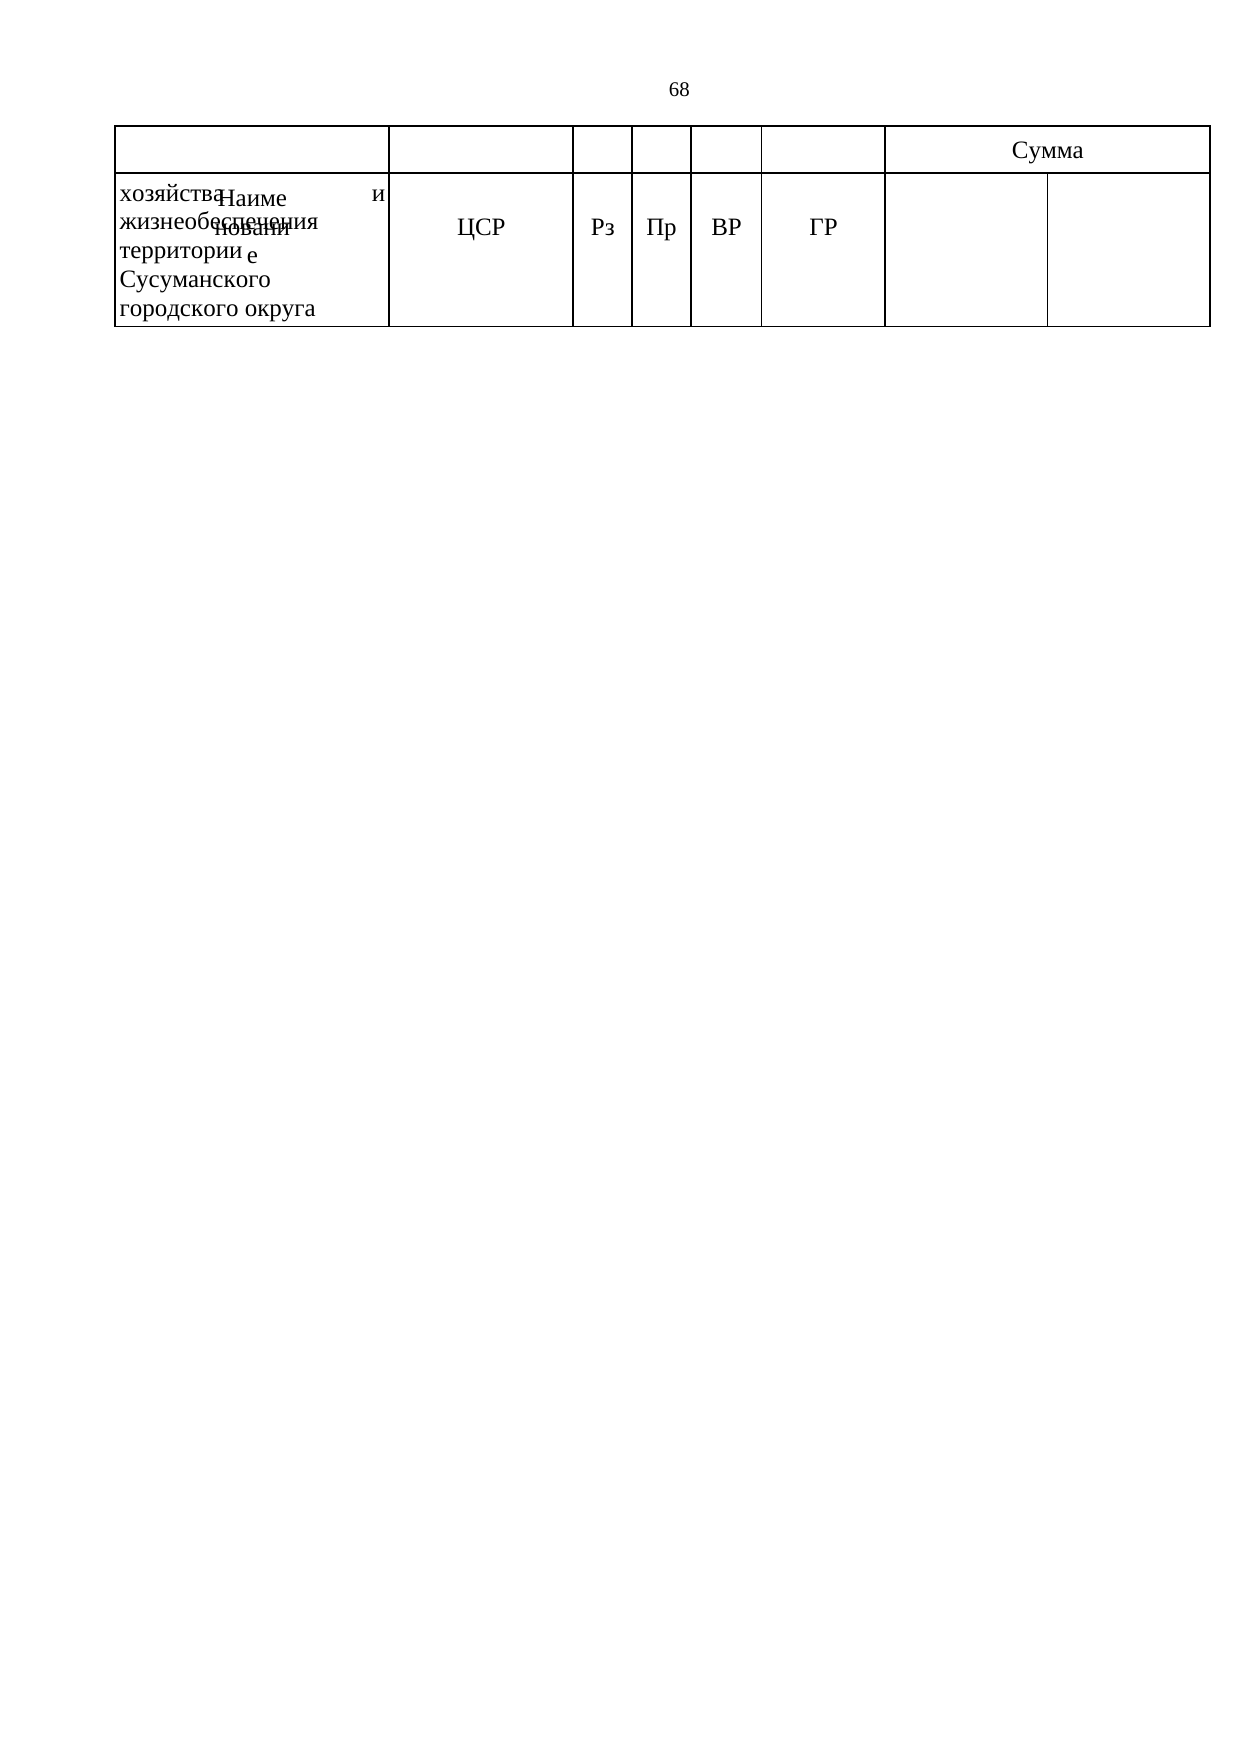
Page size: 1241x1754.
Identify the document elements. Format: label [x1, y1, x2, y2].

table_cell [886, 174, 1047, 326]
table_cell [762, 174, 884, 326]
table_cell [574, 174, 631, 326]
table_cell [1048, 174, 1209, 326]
table_header [633, 127, 690, 172]
table_header [762, 127, 884, 172]
table_header [574, 127, 631, 172]
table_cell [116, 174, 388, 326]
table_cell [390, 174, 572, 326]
table_header [886, 127, 1209, 172]
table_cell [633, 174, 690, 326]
table_header [116, 127, 388, 172]
table_header [692, 127, 761, 172]
table_header [390, 127, 572, 172]
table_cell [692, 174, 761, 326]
